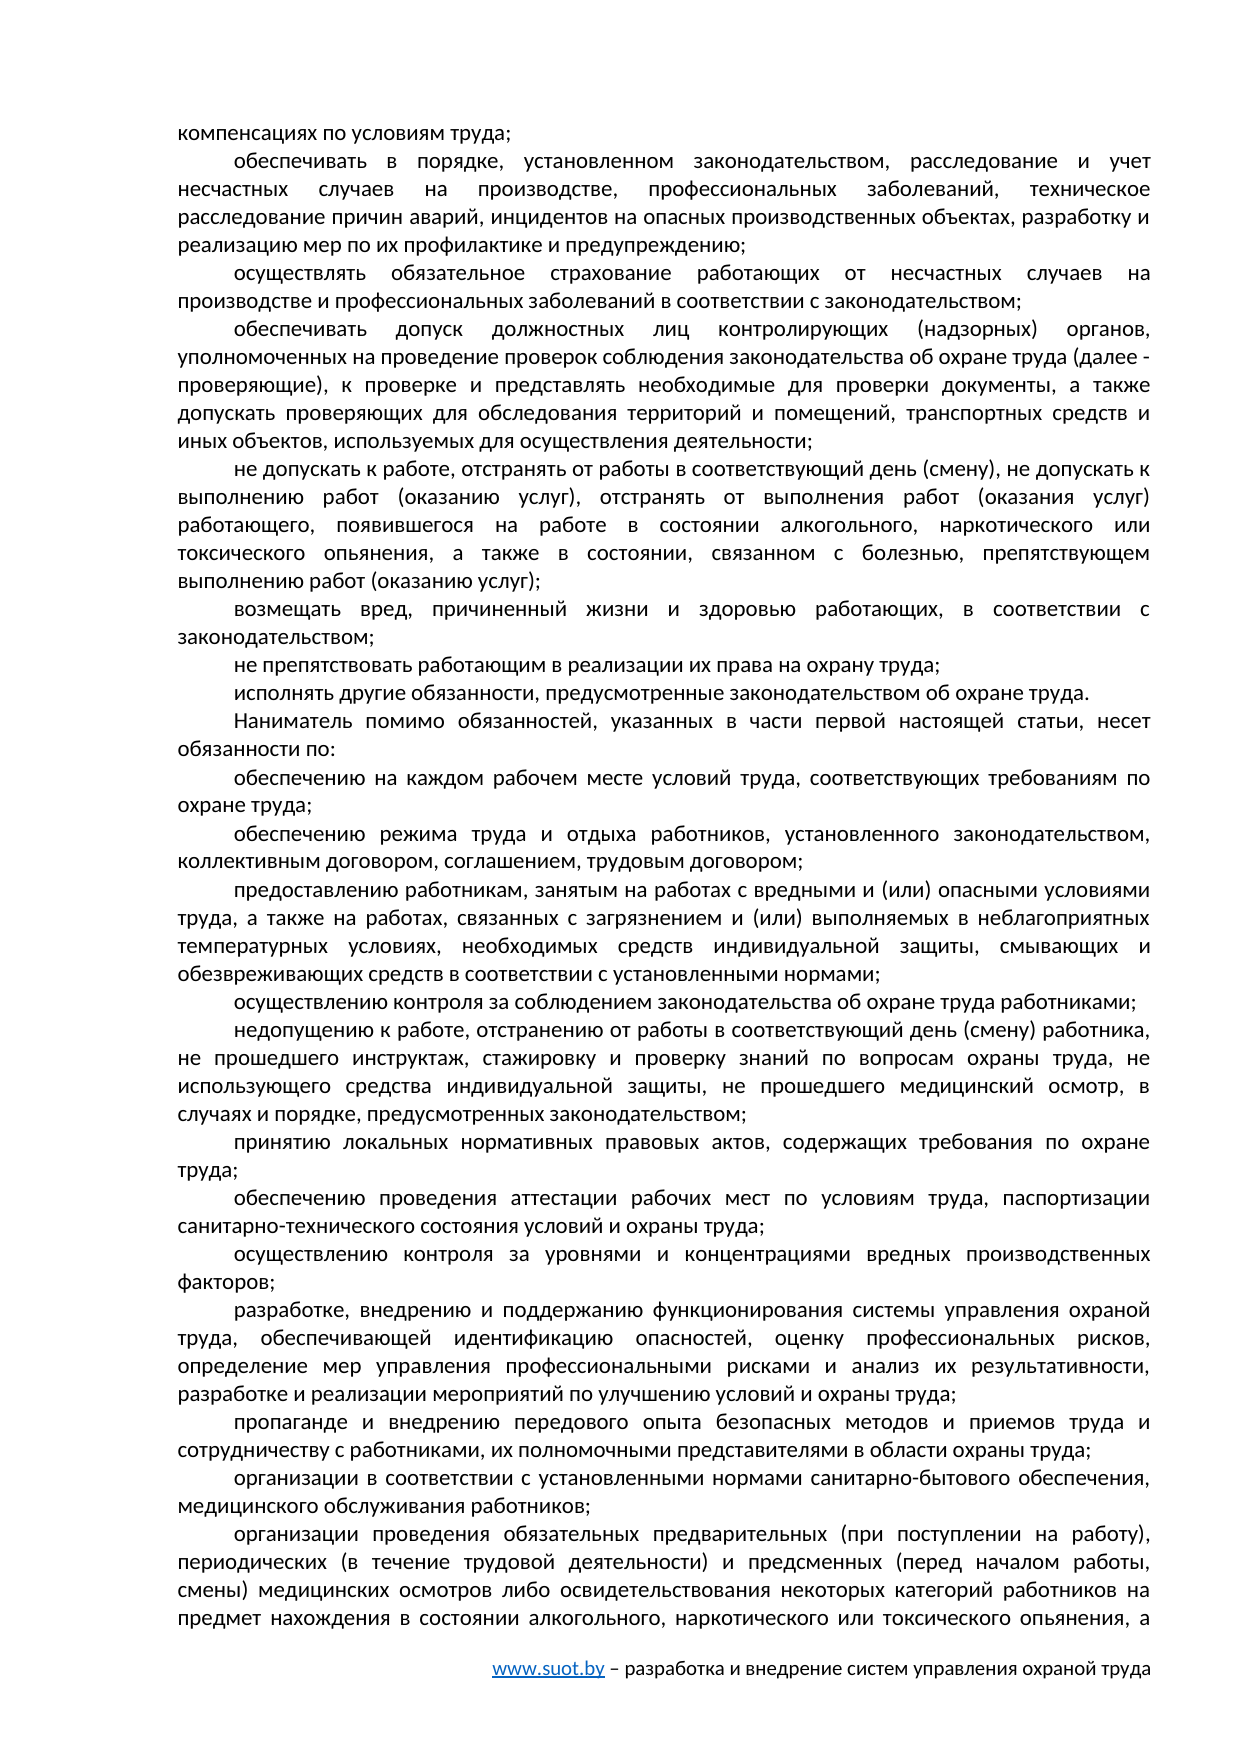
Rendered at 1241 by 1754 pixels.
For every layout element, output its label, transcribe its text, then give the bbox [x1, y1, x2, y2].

text недопущению к работе, отстранению от работы в соответствующий день (смену) работника, не прошедшего инструктаж, стажировку и проверку знаний по вопросам охраны труда, не использующего средства индивидуальной защиты, не прошедшего медицинский осмотр, в случаях и порядке, предусмотренных законодательством; [177, 1015, 1152, 1127]
text обеспечению проведения аттестации рабочих мест по условиям труда, паспортизации санитарно-технического состояния условий и охраны труда; [177, 1183, 1152, 1239]
text обеспечивать в порядке, установленном законодательством, расследование и учет несчастных случаев на производстве, профессиональных заболеваний, техническое расследование причин аварий, инцидентов на опасных производственных объектах, разработку и реализацию мер по их профилактике и предупреждению; [177, 146, 1152, 258]
text осуществлять обязательное страхование работающих от несчастных случаев на производстве и профессиональных заболеваний в соответствии с законодательством; [177, 258, 1152, 314]
text Наниматель помимо обязанностей, указанных в части первой настоящей статьи, несет обязанности по: [177, 707, 1152, 763]
text предоставлению работникам, занятым на работах с вредными и (или) опасными условиями труда, а также на работах, связанных с загрязнением и (или) выполняемых в неблагоприятных температурных условиях, необходимых средств индивидуальной защиты, смывающих и обезвреживающих средств в соответствии с установленными нормами; [177, 875, 1152, 987]
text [177, 118, 1152, 146]
text исполнять другие обязанности, предусмотренные законодательством об охране труда. [177, 678, 1152, 707]
text обеспечивать допуск должностных лиц контролирующих (надзорных) органов, уполномоченных на проведение проверок соблюдения законодательства об охране труда (далее - проверяющие), к проверке и представлять необходимые для проверки документы, а также допускать проверяющих для обследования территорий и помещений, транспортных средств и иных объектов, используемых для осуществления деятельности; [177, 314, 1152, 454]
text осуществлению контроля за уровнями и концентрациями вредных производственных факторов; [177, 1239, 1152, 1295]
text обеспечению на каждом рабочем месте условий труда, соответствующих требованиям по охране труда; [177, 763, 1152, 819]
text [177, 1519, 1152, 1631]
text осуществлению контроля за соблюдением законодательства об охране труда работниками; [177, 987, 1152, 1015]
text не допускать к работе, отстранять от работы в соответствующий день (смену), не допускать к выполнению работ (оказанию услуг), отстранять от выполнения работ (оказания услуг) работающего, появившегося на работе в состоянии алкогольного, наркотического или токсического опьянения, а также в состоянии, связанном с болезнью, препятствующем выполнению работ (оказанию услуг); [177, 454, 1152, 594]
text пропаганде и внедрению передового опыта безопасных методов и приемов труда и сотрудничеству с работниками, их полномочными представителями в области охраны труда; [177, 1407, 1152, 1463]
text обеспечению режима труда и отдыха работников, установленного законодательством, коллективным договором, соглашением, трудовым договором; [177, 819, 1152, 875]
text возмещать вред, причиненный жизни и здоровью работающих, в соответствии с законодательством; [177, 594, 1152, 651]
text принятию локальных нормативных правовых актов, содержащих требования по охране труда; [177, 1127, 1152, 1183]
text разработке, внедрению и поддержанию функционирования системы управления охраной труда, обеспечивающей идентификацию опасностей, оценку профессиональных рисков, определение мер управления профессиональными рисками и анализ их результативности, разработке и реализации мероприятий по улучшению условий и охраны труда; [177, 1295, 1152, 1407]
text организации в соответствии с установленными нормами санитарно-бытового обеспечения, медицинского обслуживания работников; [177, 1463, 1152, 1519]
text не препятствовать работающим в реализации их права на охрану труда; [177, 651, 1152, 678]
